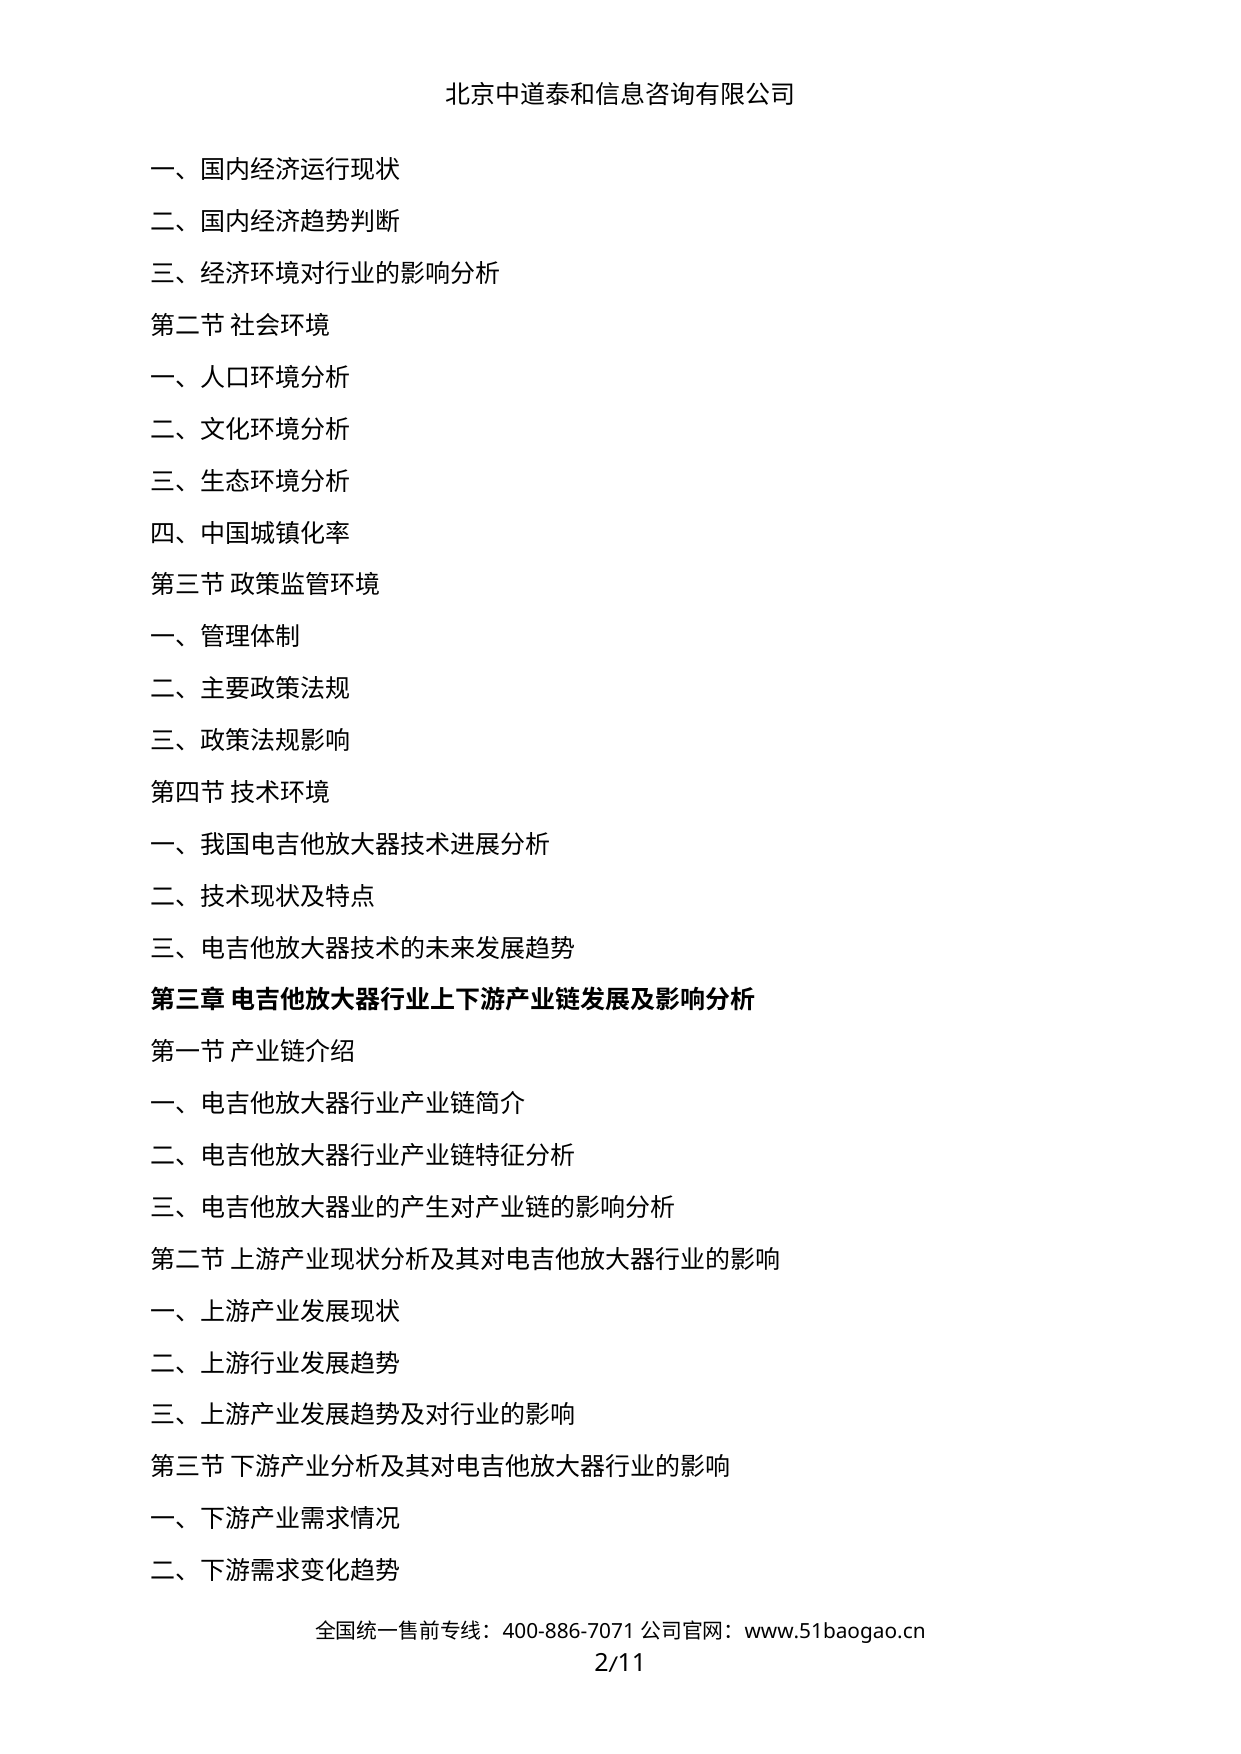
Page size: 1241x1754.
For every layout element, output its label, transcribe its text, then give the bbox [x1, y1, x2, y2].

text 三、政策法规影响 [150, 721, 1090, 757]
text 一、国内经济运行现状 [150, 150, 1090, 186]
text 二、电吉他放大器行业产业链特征分析 [150, 1136, 1090, 1172]
text 一、下游产业需求情况 [150, 1499, 1090, 1535]
text 二、国内经济趋势判断 [150, 202, 1090, 238]
text 二、技术现状及特点 [150, 876, 1090, 912]
text 四、中国城镇化率 [150, 513, 1090, 549]
text 一、上游产业发展现状 [150, 1291, 1090, 1327]
text 三、经济环境对行业的影响分析 [150, 254, 1090, 290]
text 一、我国电吉他放大器技术进展分析 [150, 824, 1090, 861]
text 一、管理体制 [150, 617, 1090, 653]
text 第四节 技术环境 [150, 772, 1090, 809]
text 第一节 产业链介绍 [150, 1032, 1090, 1068]
text 三、生态环境分析 [150, 461, 1090, 497]
text 第三节 下游产业分析及其对电吉他放大器行业的影响 [150, 1447, 1090, 1483]
text 二、主要政策法规 [150, 669, 1090, 705]
text 第二节 上游产业现状分析及其对电吉他放大器行业的影响 [150, 1239, 1090, 1276]
text 二、下游需求变化趋势 [150, 1551, 1090, 1587]
text 二、文化环境分析 [150, 409, 1090, 446]
text 三、电吉他放大器业的产生对产业链的影响分析 [150, 1187, 1090, 1224]
text 一、电吉他放大器行业产业链简介 [150, 1084, 1090, 1120]
text 二、上游行业发展趋势 [150, 1343, 1090, 1379]
text 三、上游产业发展趋势及对行业的影响 [150, 1395, 1090, 1431]
text 第三节 政策监管环境 [150, 565, 1090, 601]
text 第二节 社会环境 [150, 306, 1090, 342]
text 第三章 电吉他放大器行业上下游产业链发展及影响分析 [150, 980, 1090, 1016]
text 三、电吉他放大器技术的未来发展趋势 [150, 928, 1090, 964]
text 一、人口环境分析 [150, 357, 1090, 394]
